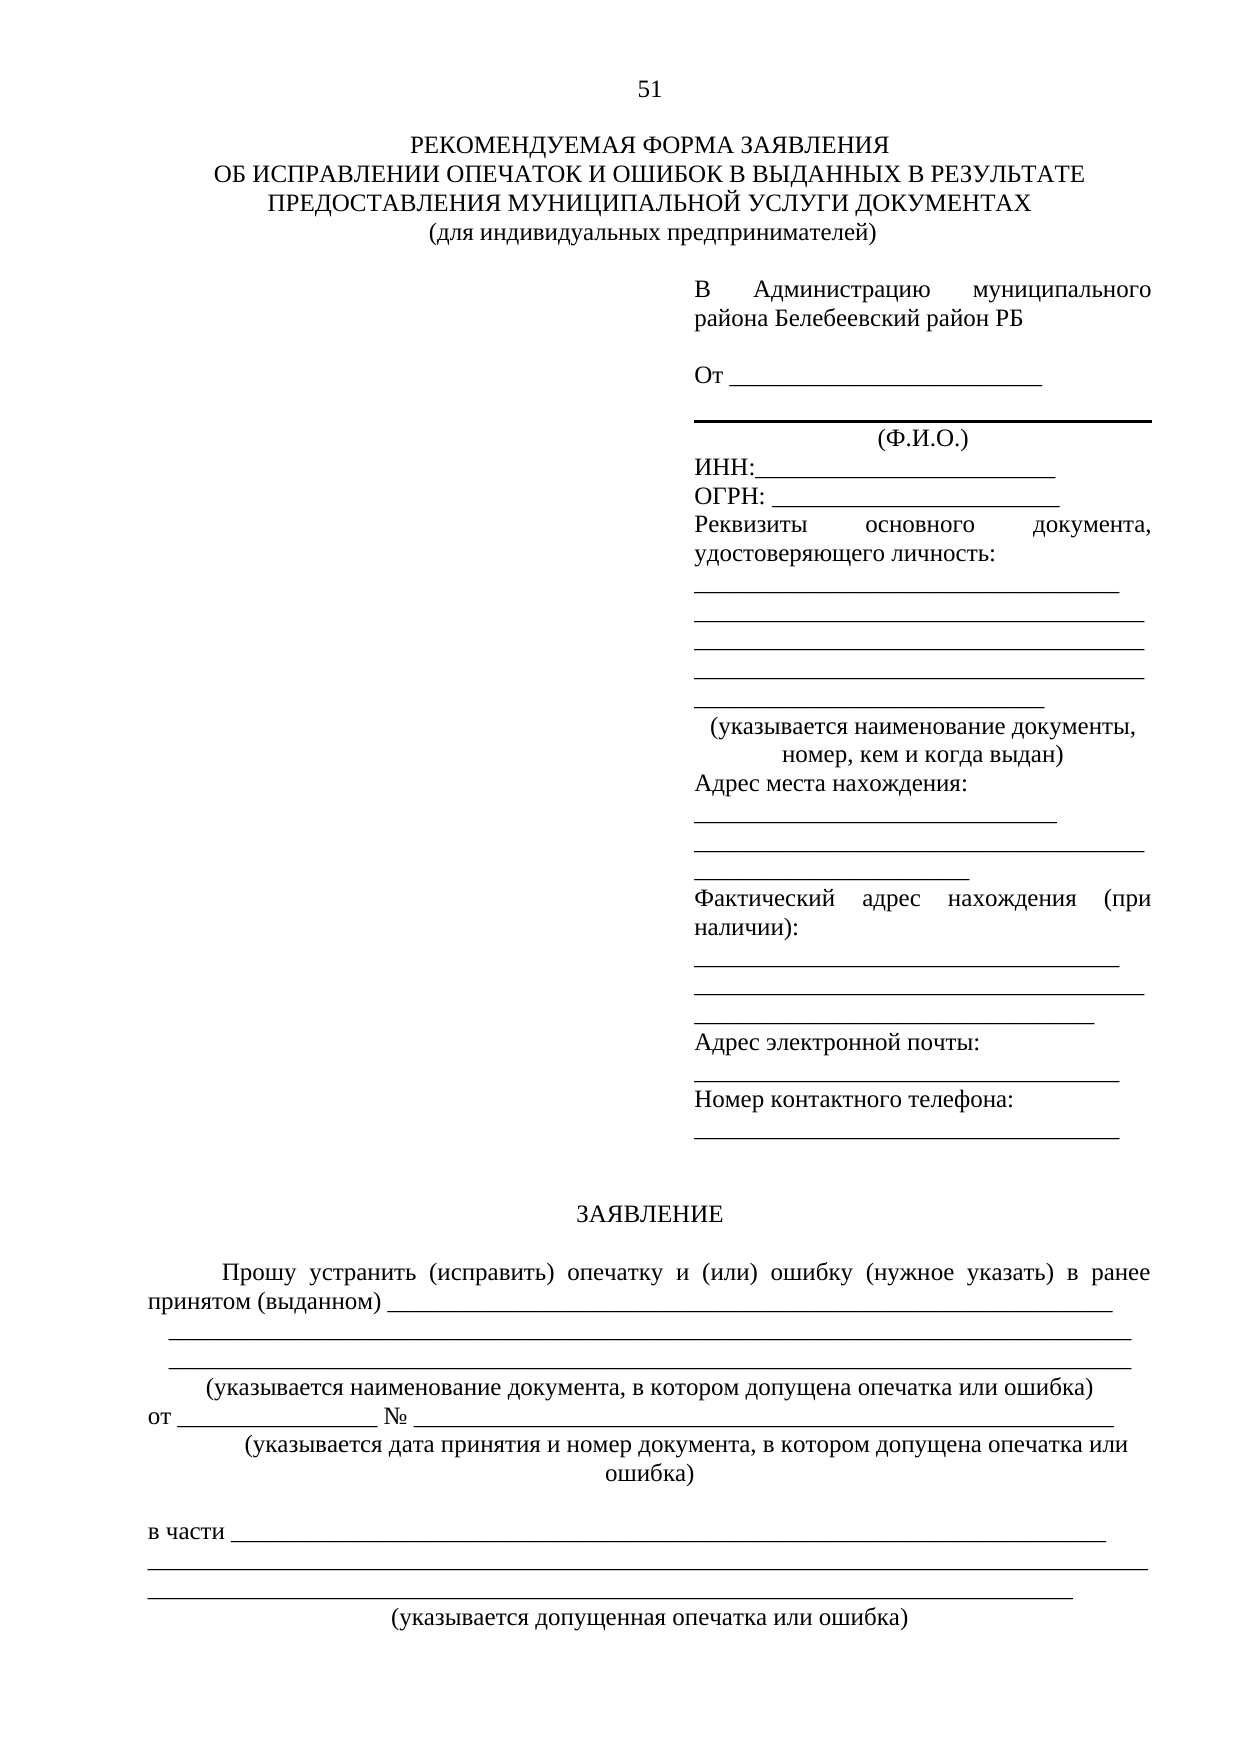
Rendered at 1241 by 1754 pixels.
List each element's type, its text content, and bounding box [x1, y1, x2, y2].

text Фактический адрес нахождения (при наличии): [694, 883, 1152, 941]
text __________________________________ ____________________________________________________________________ [694, 941, 1152, 1027]
text Реквизиты основного документа, удостоверяющего личность: [694, 509, 1152, 567]
text __________________________________ [694, 1113, 1152, 1142]
text (указывается наименование документы, номер, кем и когда выдан) [694, 711, 1152, 768]
text ЗАЯВЛЕНИЕ [148, 1199, 1152, 1228]
text (для индивидуальных предпринимателей) [148, 217, 1152, 246]
text Прошу устранить (исправить) опечатку и (или) ошибку (нужное указать) в ранее принятом (выданном) __________________________________________________________ [148, 1257, 1152, 1314]
text Адрес места нахождения: [694, 768, 1152, 797]
text От _________________________ [694, 361, 1152, 389]
text ОБ ИСПРАВЛЕНИИ ОПЕЧАТОК И ОШИБОК В ВЫДАННЫХ В РЕЗУЛЬТАТЕ ПРЕДОСТАВЛЕНИЯ МУНИЦИПАЛЬНОЙ УСЛУГИ ДОКУМЕНТАХ [148, 159, 1152, 217]
text ИНН:________________________ [694, 452, 1152, 481]
text в части ______________________________________________________________________ [148, 1516, 1152, 1544]
text (Ф.И.О.) [694, 423, 1152, 452]
text (указывается дата принятия и номер документа, в котором допущена опечатка или ошибка) [148, 1429, 1152, 1487]
text __________________________________ [694, 567, 1152, 596]
text от ________________ № ________________________________________________________ [148, 1401, 1152, 1429]
text __________________________________________________________________________________________________________________________________________________________ [148, 1544, 1152, 1602]
text РЕКОМЕНДУЕМАЯ ФОРМА ЗАЯВЛЕНИЯ [148, 131, 1152, 159]
text (указывается допущенная опечатка или ошибка) [148, 1602, 1152, 1631]
text В Администрацию муниципального района Белебеевский район РБ [694, 274, 1152, 332]
text _____________________________________________________________________________ _____________________________________________________________________________ (указывается наименование документа, в котором допущена опечатка или ошибка) [148, 1314, 1152, 1401]
text ОГРН: _______________________ [694, 481, 1152, 509]
text _____________________________ __________________________________________________________ [694, 797, 1152, 883]
text ________________________________________________________________________________________________________________________________________ [694, 596, 1152, 711]
text Адрес электронной почты: [694, 1027, 1152, 1056]
text __________________________________ [694, 1056, 1152, 1084]
text Номер контактного телефона: [694, 1084, 1152, 1113]
